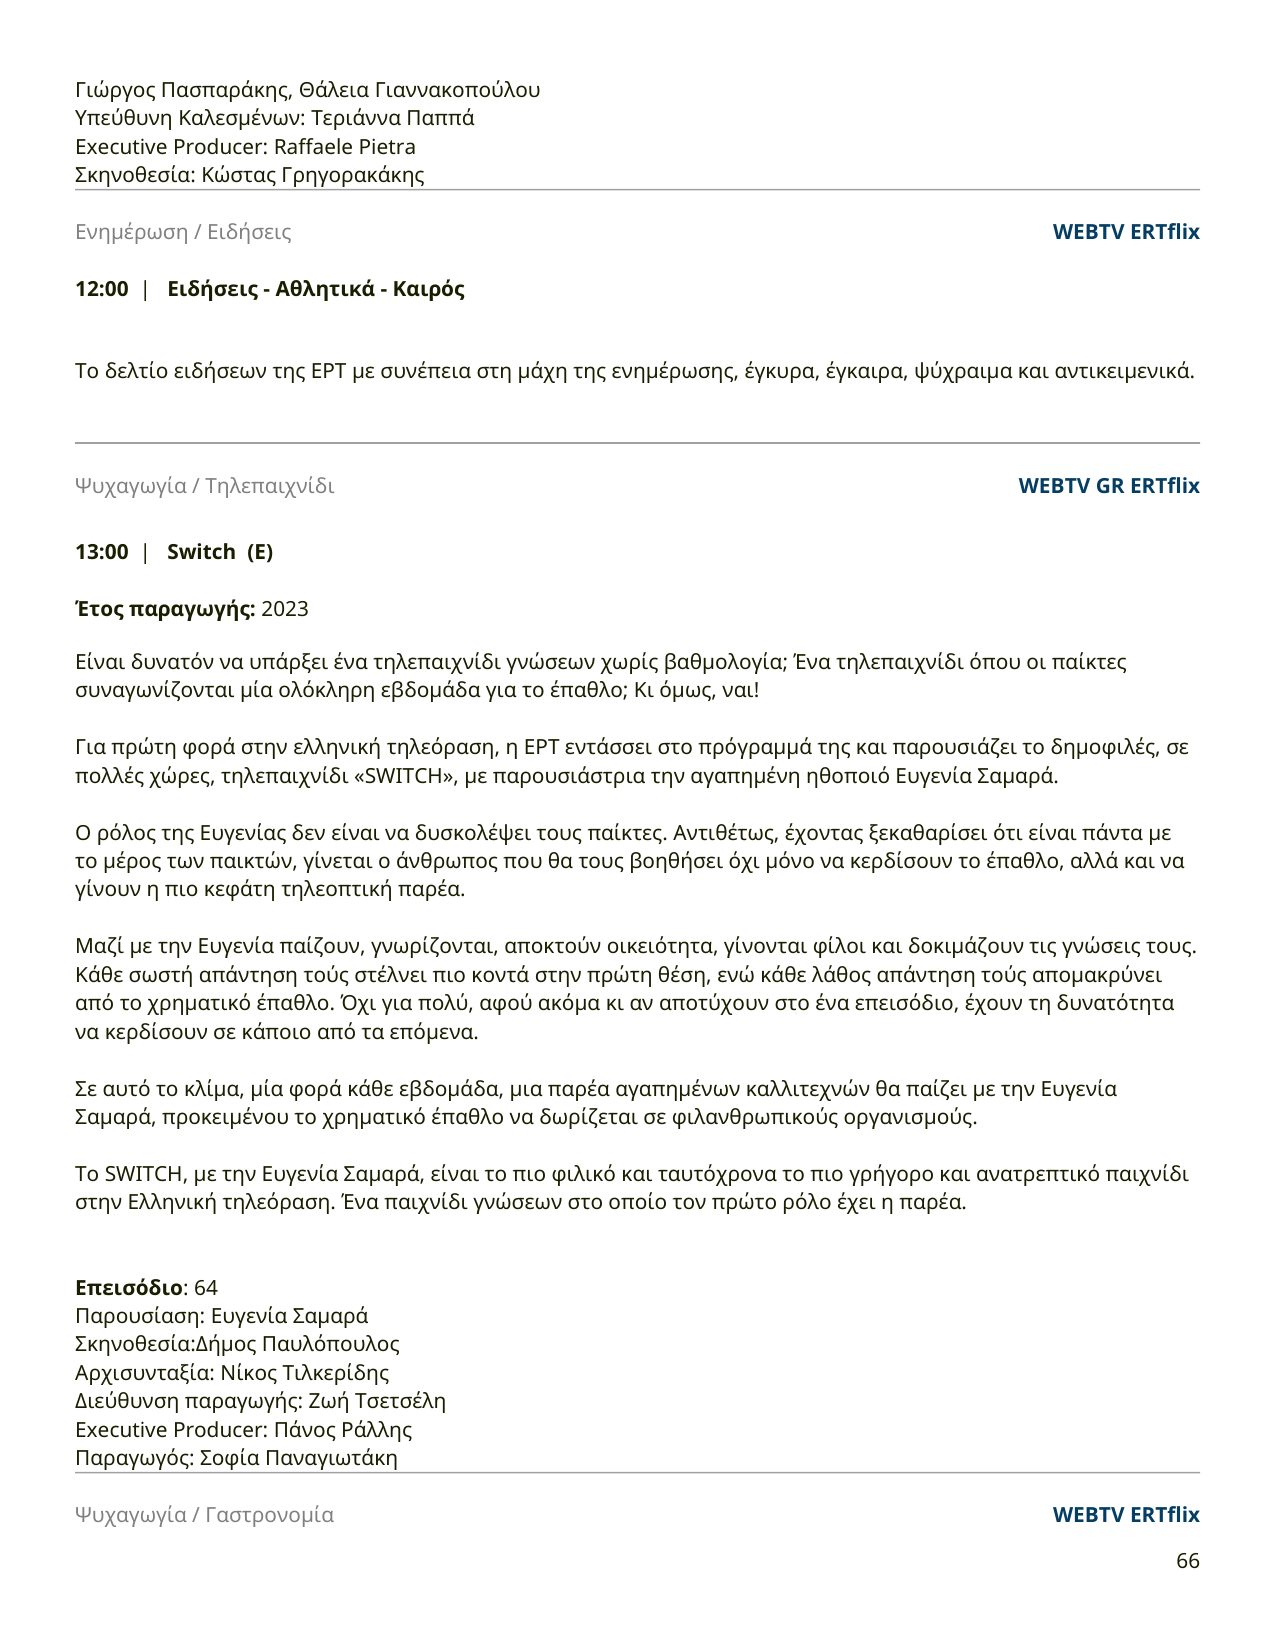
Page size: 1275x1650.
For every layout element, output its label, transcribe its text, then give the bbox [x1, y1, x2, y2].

text 12:00 | Ειδήσεις - Αθλητικά - Καιρός [75, 246, 1200, 332]
table_header WEBTV ERTflix [638, 1501, 1200, 1529]
table_header Ψυχαγωγία / Τηλεπαιχνίδι [75, 471, 637, 499]
text 13:00 | Switch (E) Έτος παραγωγής: 2023 [75, 499, 1200, 622]
table_header Ψυχαγωγία / Γαστρονομία [75, 1501, 637, 1529]
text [75, 75, 1200, 188]
table_header Ενημέρωση / Ειδήσεις [75, 218, 637, 246]
text Eπεισόδιο: 64 Παρουσίαση: Ευγενία Σαμαρά Σκηνοθεσία:Δήμος Παυλόπουλος Αρχισυνταξία: Νίκος Τιλκερίδης Διεύθυνση παραγωγής: Ζωή Τσετσέλη Executive Producer: Πάνος Ράλλης Παραγωγός: Σοφία Παναγιωτάκη [75, 1216, 1200, 1471]
text Είναι δυνατόν να υπάρξει ένα τηλεπαιχνίδι γνώσεων χωρίς βαθμολογία; Ένα τηλεπαιχνίδι όπου οι παίκτες συναγωνίζονται μία ολόκληρη εβδομάδα για το έπαθλο; Κι όμως, ναι! Για πρώτη φορά στην ελληνική τηλεόραση, η ΕΡΤ εντάσσει στο πρόγραμμά της και παρουσιάζει το δημοφιλές, σε πολλές χώρες, τηλεπαιχνίδι «SWITCH», με παρουσιάστρια την αγαπημένη ηθοποιό Ευγενία Σαμαρά. Ο ρόλος της Ευγενίας δεν είναι να δυσκολέψει τους παίκτες. Αντιθέτως, έχοντας ξεκαθαρίσει ότι είναι πάντα με το μέρος των παικτών, γίνεται ο άνθρωπος που θα τους βοηθήσει όχι μόνο να κερδίσουν το έπαθλο, αλλά και να γίνουν η πιο κεφάτη τηλεοπτική παρέα. Μαζί με την Ευγενία παίζουν, γνωρίζονται, αποκτούν οικειότητα, γίνονται φίλοι και δοκιμάζουν τις γνώσεις τους. Κάθε σωστή απάντηση τούς στέλνει πιο κοντά στην πρώτη θέση, ενώ κάθε λάθος απάντηση τούς απομακρύνει από το χρηματικό έπαθλο. Όχι για πολύ, αφού ακόμα κι αν αποτύχουν στο ένα επεισόδιο, έχουν τη δυνατότητα να κερδίσουν σε κάποιο από τα επόμενα. Σε αυτό το κλίμα, μία φορά κάθε εβδομάδα, μια παρέα αγαπημένων καλλιτεχνών θα παίζει με την Ευγενία Σαμαρά, προκειμένου το χρηματικό έπαθλο να δωρίζεται σε φιλανθρωπικούς οργανισμούς. Το SWITCH, με την Ευγενία Σαμαρά, είναι το πιο φιλικό και ταυτόχρονα το πιο γρήγορο και ανατρεπτικό παιχνίδι στην Ελληνική τηλεόραση. Ένα παιχνίδι γνώσεων στο οποίο τον πρώτο ρόλο έχει η παρέα. [75, 647, 1200, 1216]
text Το δελτίο ειδήσεων της ΕΡΤ με συνέπεια στη μάχη της ενημέρωσης, έγκυρα, έγκαιρα, ψύχραιμα και αντικειμενικά. [75, 357, 1200, 385]
table_header WEBTV ERTflix [638, 218, 1200, 246]
table_header WEBTV GR ERTflix [638, 471, 1200, 499]
